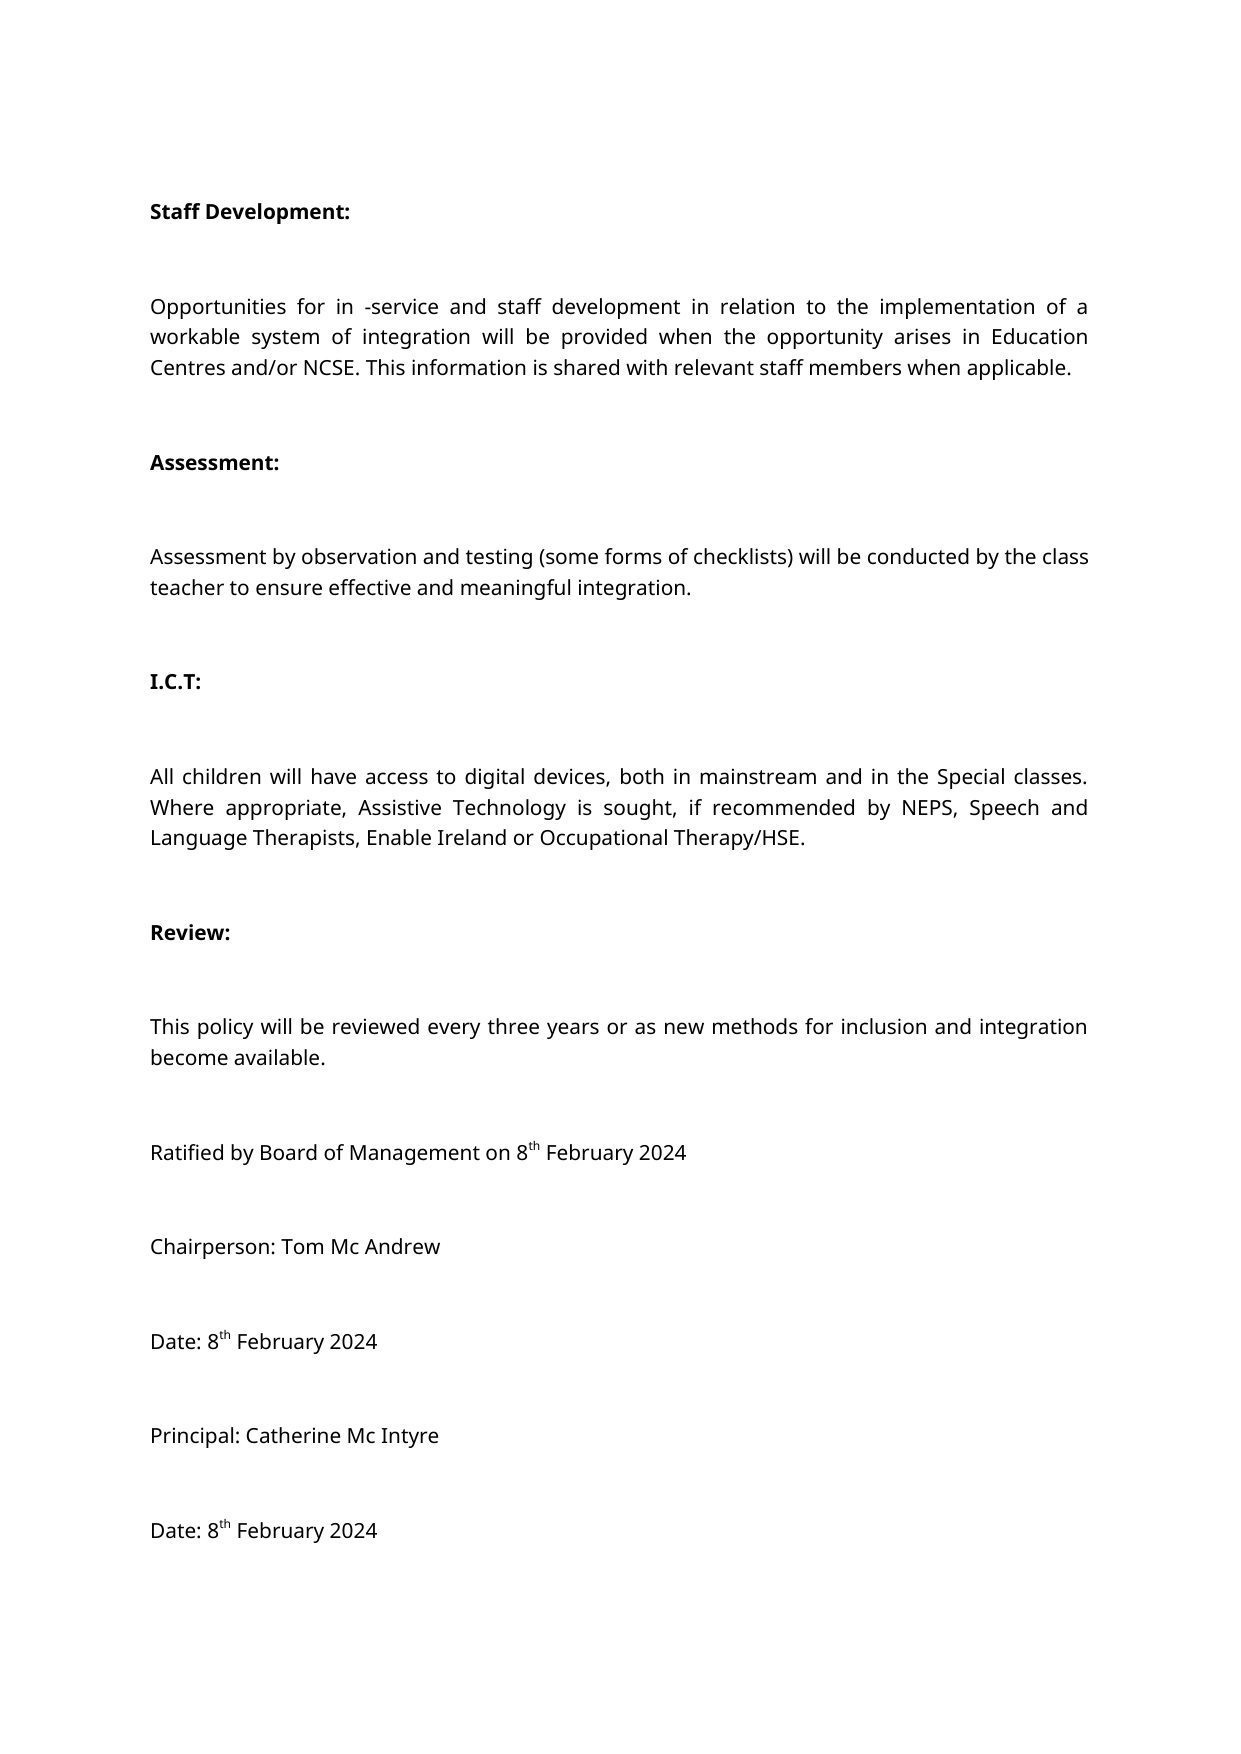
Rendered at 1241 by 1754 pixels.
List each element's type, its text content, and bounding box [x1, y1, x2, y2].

text This policy will be reviewed every three years or as new methods for inclusion and integration become available. [150, 1012, 1090, 1072]
text Opportunities for in -service and staff development in relation to the implementation of a workable system of integration will be provided when the opportunity arises in Education Centres and/or NCSE. This information is shared with relevant staff members when applicable. [150, 292, 1090, 382]
text Ratified by Board of Management on 8th February 2024 [150, 1138, 1090, 1166]
text All children will have access to digital devices, both in mainstream and in the Special classes. Where appropriate, Assistive Technology is sought, if recommended by NEPS, Speech and Language Therapists, Enable Ireland or Occupational Therapy/HSE. [150, 762, 1090, 852]
text Chairperson: Tom Mc Andrew [150, 1232, 1090, 1261]
text Date: 8th February 2024 [150, 1327, 1090, 1355]
text Assessment: [150, 448, 1090, 476]
text Assessment by observation and testing (some forms of checklists) will be conducted by the class teacher to ensure effective and meaningful integration. [150, 542, 1090, 601]
text Staff Development: [150, 197, 1090, 226]
text Date: 8th February 2024 [150, 1516, 1090, 1544]
text I.C.T: [150, 667, 1090, 696]
text Review: [150, 918, 1090, 946]
text Principal: Catherine Mc Intyre [150, 1421, 1090, 1450]
